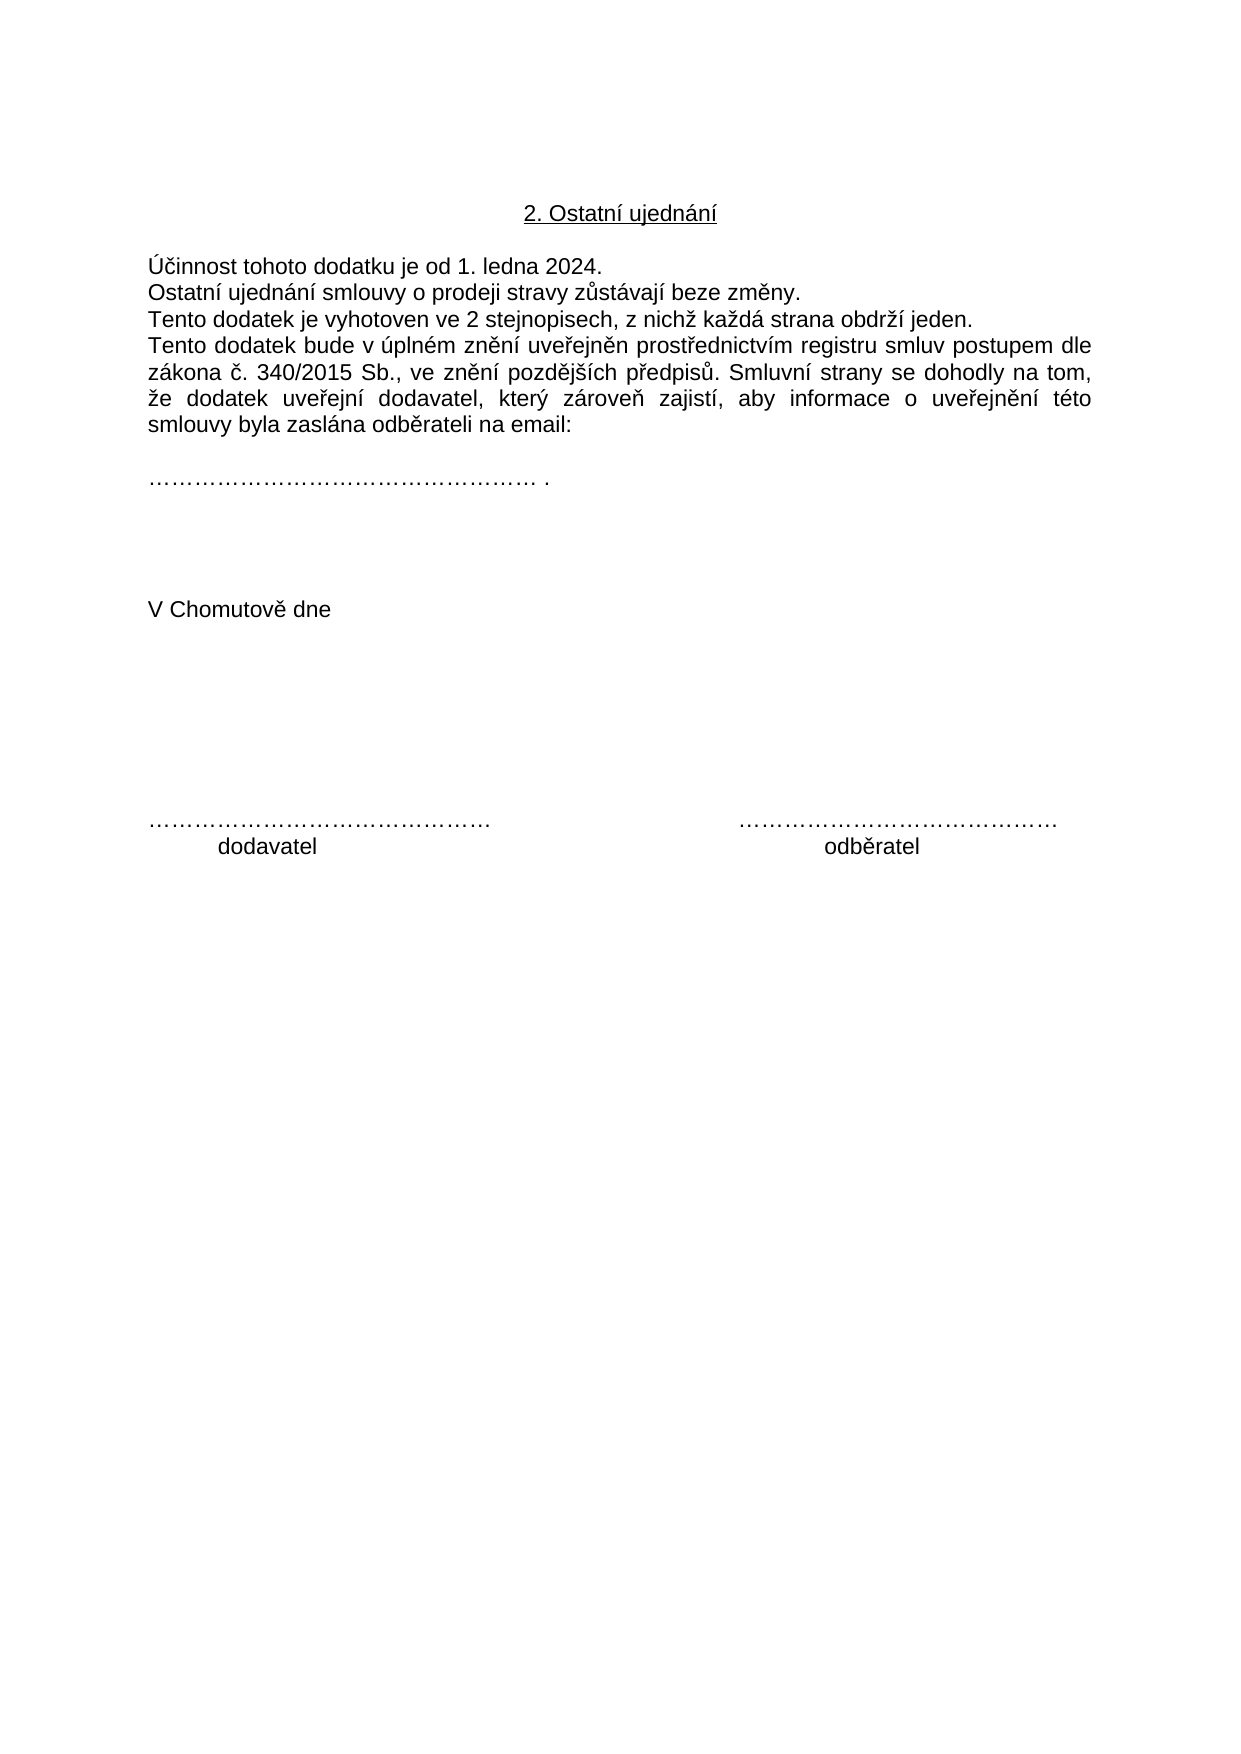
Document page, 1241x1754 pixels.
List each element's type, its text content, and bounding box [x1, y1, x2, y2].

text dodavatel odběratel [148, 833, 1093, 859]
text Tento dodatek je vyhotoven ve 2 stejnopisech, z nichž každá strana obdrží jeden. [148, 306, 1093, 332]
text 2. Ostatní ujednání [148, 200, 1093, 227]
text ……………………………………… …………………………………… [148, 806, 1093, 833]
text Tento dodatek bude v úplném znění uveřejněn prostřednictvím registru smluv postupem dle zákona č. 340/2015 Sb., ve znění pozdějších předpisů. Smluvní strany se dohodly na tom, že dodatek uveřejní dodavatel, který zároveň zajistí, aby informace o uveřejnění této smlouvy byla zaslána odběrateli na email: [148, 332, 1093, 437]
text Ostatní ujednání smlouvy o prodeji stravy zůstávají beze změny. [148, 279, 1093, 306]
text V Chomutově dne [148, 596, 1093, 622]
text …………………………………………… . [148, 464, 1093, 490]
text Účinnost tohoto dodatku je od 1. ledna 2024. [148, 253, 1093, 279]
